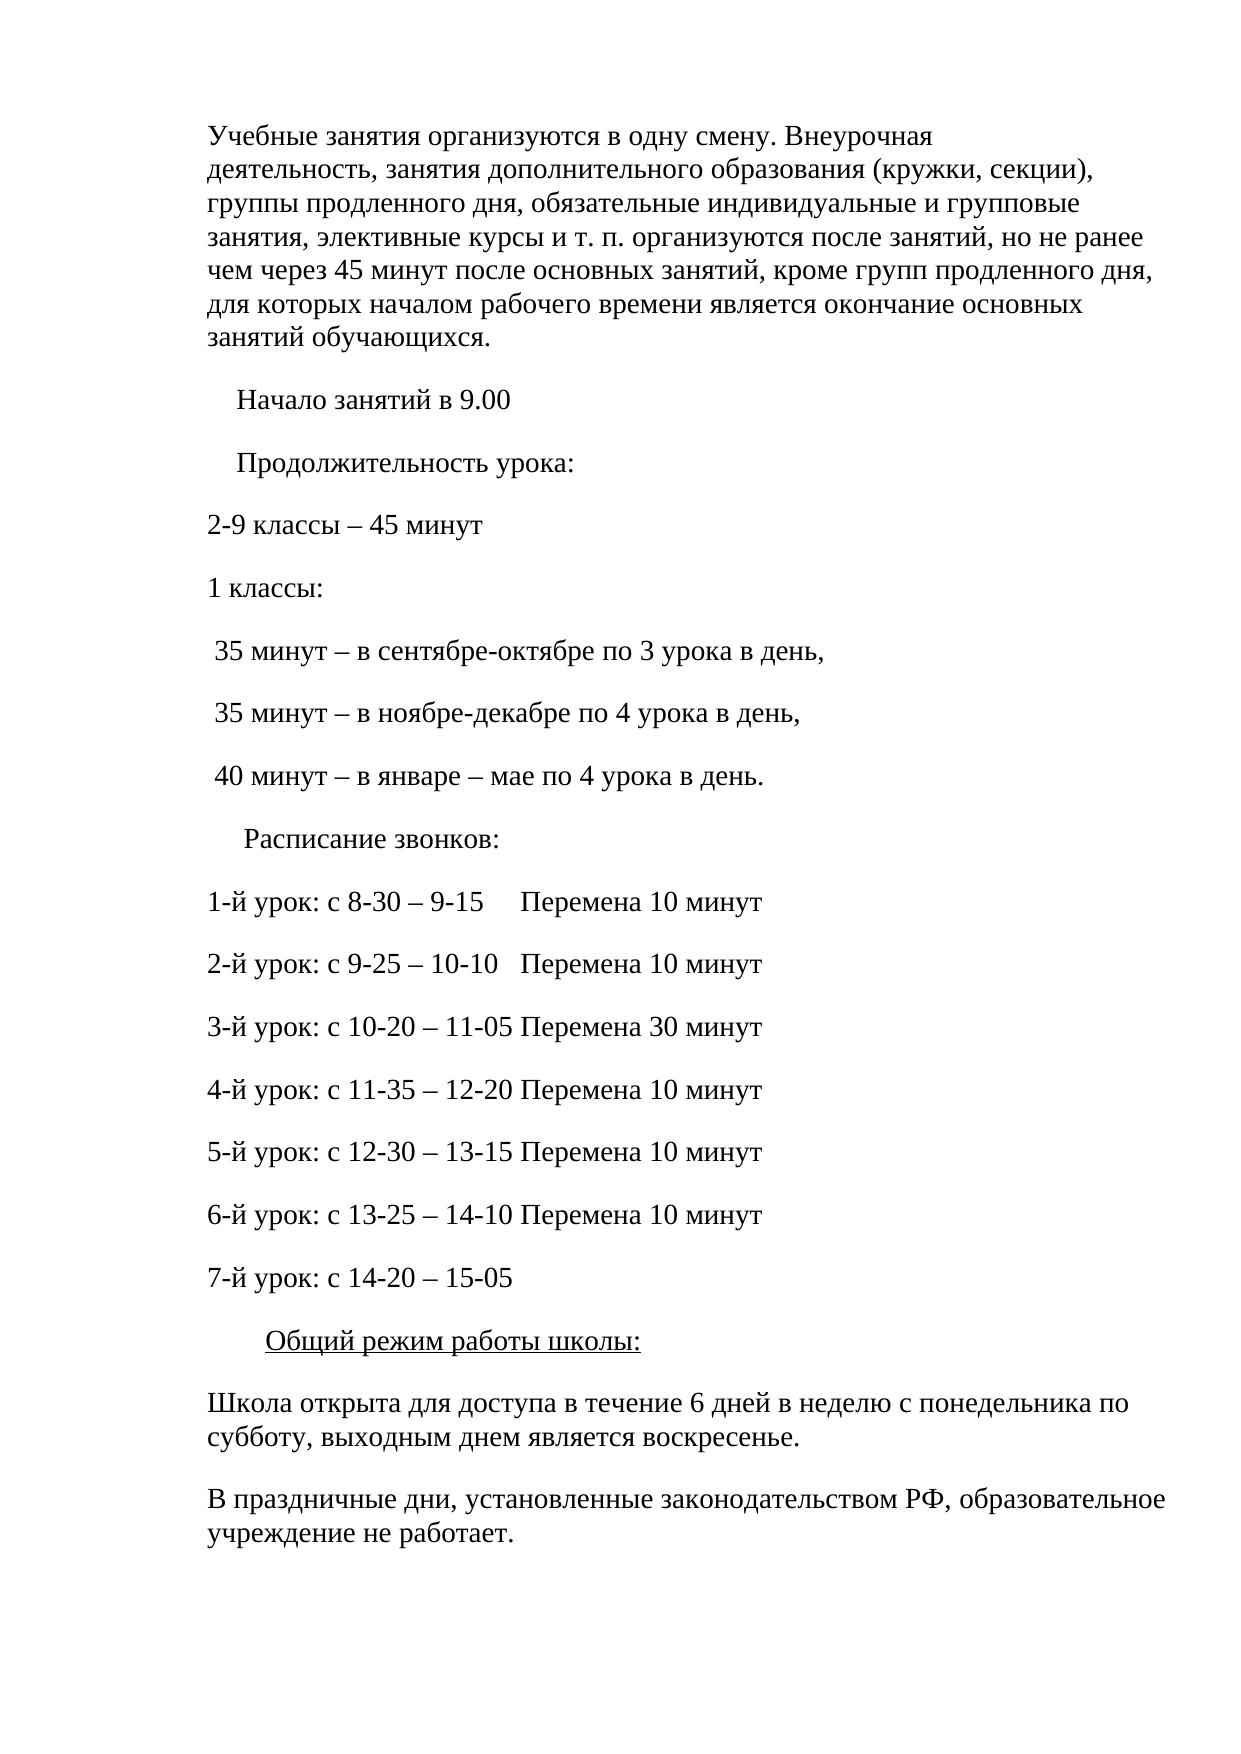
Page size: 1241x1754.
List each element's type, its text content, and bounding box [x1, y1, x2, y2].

text 1 классы: [207, 570, 1181, 604]
text В праздничные дни, установленные законодательством РФ, образовательное учреждение не работает. [207, 1482, 1181, 1549]
text 35 минут – в сентябре-октябре по 3 урока в день, [207, 633, 1181, 666]
text 1-й урок: с 8-30 – 9-15 Перемена 10 минут [207, 884, 1181, 917]
text 5-й урок: с 12-30 – 13-15 Перемена 10 минут [207, 1134, 1181, 1168]
text Расписание звонков: [207, 821, 1181, 854]
text 35 минут – в ноябре-декабре по 4 урока в день, [207, 696, 1181, 729]
text Начало занятий в 9.00 [207, 382, 1181, 416]
text Общий режим работы школы: [207, 1323, 1181, 1356]
text 4-й урок: с 11-35 – 12-20 Перемена 10 минут [207, 1072, 1181, 1105]
text 6-й урок: с 13-25 – 14-10 Перемена 10 минут [207, 1197, 1181, 1231]
text 2-9 классы – 45 минут [207, 507, 1181, 541]
text 7-й урок: с 14-20 – 15-05 [207, 1260, 1181, 1293]
text 3-й урок: с 10-20 – 11-05 Перемена 30 минут [207, 1009, 1181, 1043]
text Учебные занятия организуются в одну смену. Внеурочная деятельность, занятия дополнительного образования (кружки, секции), группы продленного дня, обязательные индивидуальные и групповые занятия, элективные курсы и т. п. организуются после занятий, но не ранее чем через 45 минут после основных занятий, кроме групп продленного дня, для которых началом рабочего времени является окончание основных занятий обучающихся. [207, 118, 1181, 353]
text 2-й урок: с 9-25 – 10-10 Перемена 10 минут [207, 946, 1181, 980]
text Продолжительность урока: [207, 445, 1181, 478]
text Школа открыта для доступа в течение 6 дней в неделю с понедельника по субботу, выходным днем является воскресенье. [207, 1385, 1181, 1452]
text 40 минут – в январе – мае по 4 урока в день. [207, 758, 1181, 792]
